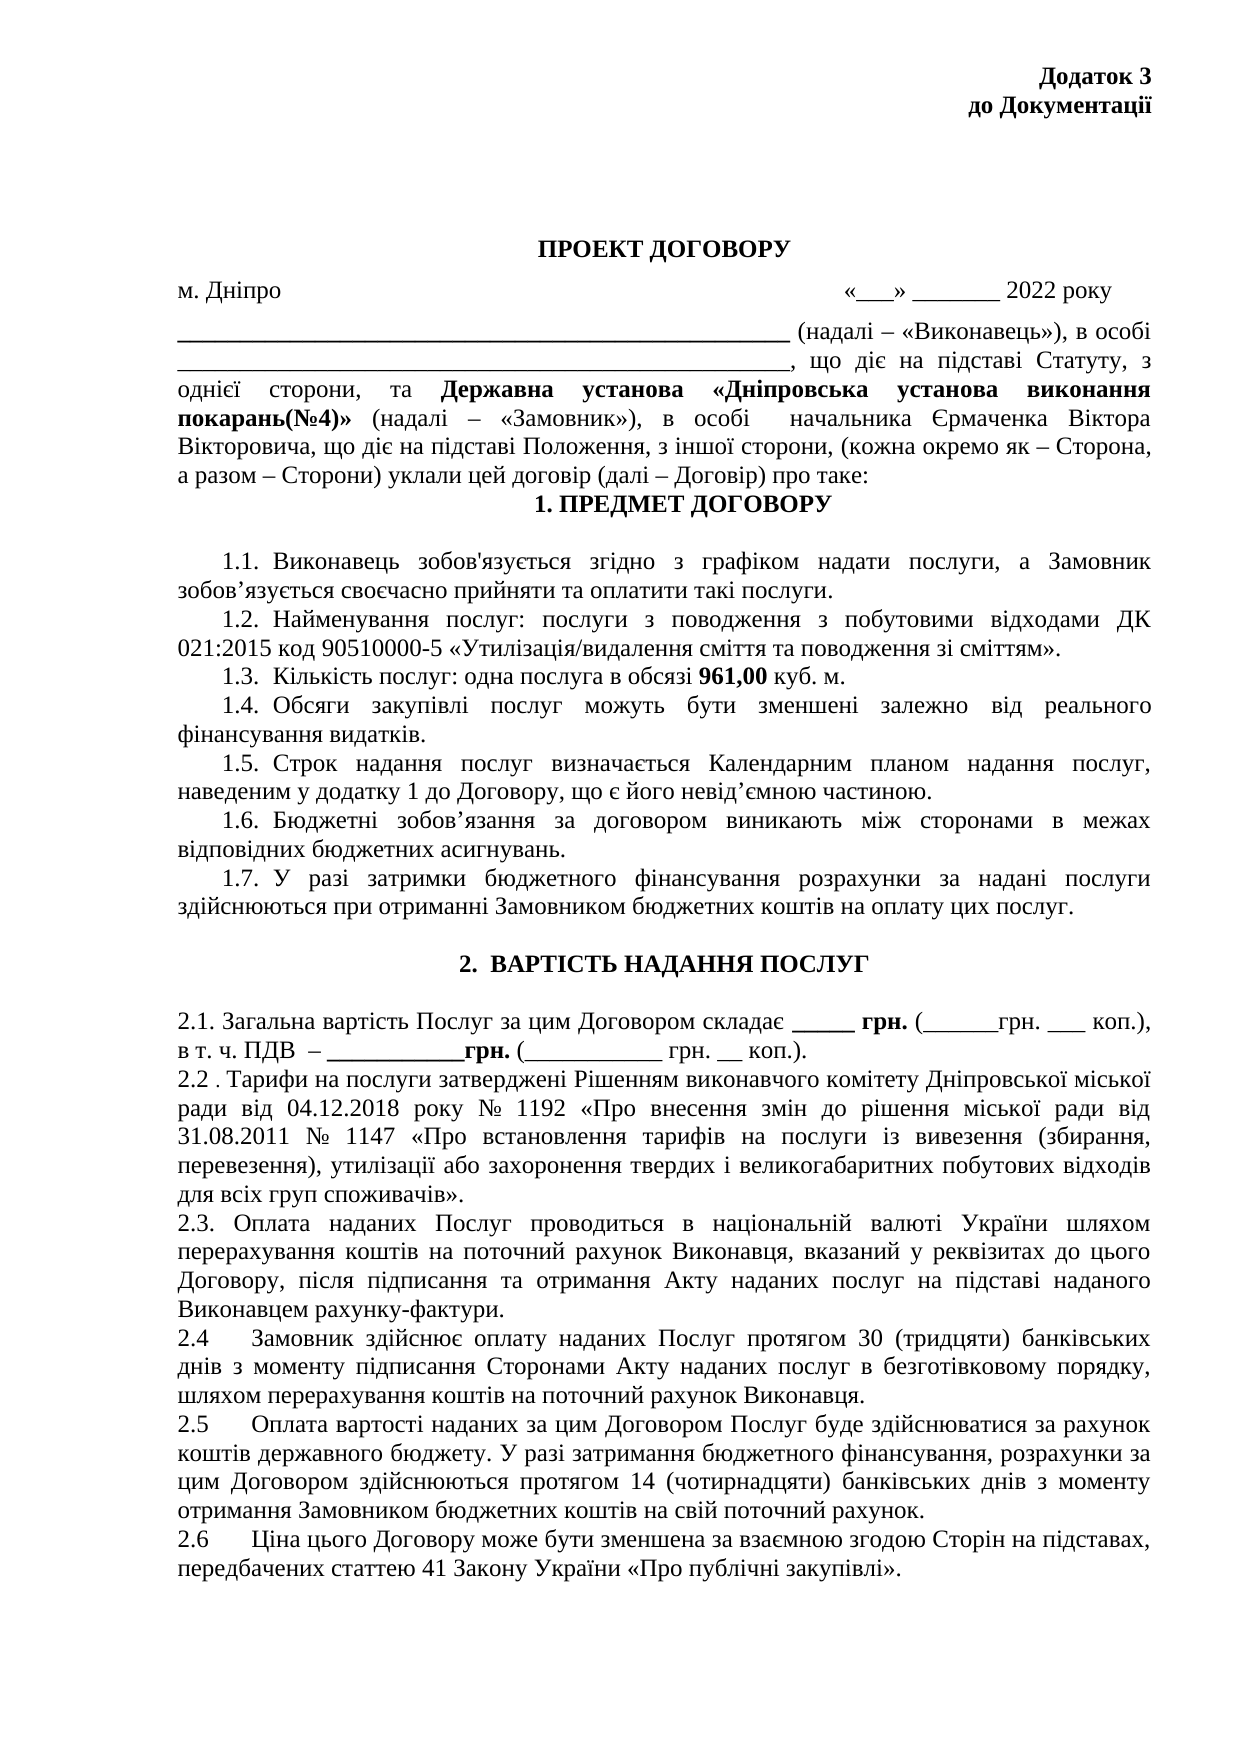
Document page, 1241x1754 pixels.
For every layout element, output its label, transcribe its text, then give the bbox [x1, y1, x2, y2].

text 2.1. Загальна вартість Послуг за цим Договором складає _____ грн. (______грн. ___ коп.), в т. ч. ПДВ – ___________грн. (___________ грн. __ коп.). [177, 1006, 1152, 1064]
text 2.2 . Тарифи на послуги затверджені Рішенням виконавчого комітету Дніпровської міської ради від 04.12.2018 року № 1192 «Про внесення змін до рішення міської ради від 31.08.2011 № 1147 «Про встановлення тарифів на послуги із вивезення (збирання, перевезення), утилізації або захоронення твердих і великогабаритних побутових відходів для всіх груп споживачів». [177, 1064, 1152, 1208]
list Оплата вартості наданих за цим Договором Послуг буде здійснюватися за рахунок коштів державного бюджету. У разі затримання бюджетного фінансування, розрахунки за цим Договором здійснюються протягом 14 (чотирнадцяти) банківських днів з моменту отримання Замовником бюджетних коштів на свій поточний рахунок. [177, 1409, 1152, 1524]
list У разі затримки бюджетного фінансування розрахунки за надані послуги здійснюються при отриманні Замовником бюджетних коштів на оплату цих послуг. [177, 863, 1152, 920]
list Найменування послуг: послуги з поводження з побутовими відходами ДК 021:2015 код 90510000-5 «Утилізація/видалення сміття та поводження зі сміттям». [177, 604, 1152, 661]
list Обсяги закупівлі послуг можуть бути зменшені залежно від реального фінансування видатків. [177, 690, 1152, 748]
text _________________________________________________ (надалі – «Виконавець»), в особі _________________________________________________, що діє на підставі Статуту, з однієї сторони, та Державна установа «Дніпровська установа виконання покарань(№4)» (надалі – «Замовник»), в особі начальника Єрмаченка Віктора Вікторовича, що діє на підставі Положення, з іншої сторони, (кожна окремо як – Сторона, а разом – Сторони) уклали цей договір (далі – Договір) про таке: [177, 316, 1152, 489]
list Виконавець зобов'язується згідно з графіком надати послуги, а Замовник зобов’язується своєчасно прийняти та оплатити такі послуги. [177, 546, 1152, 604]
text 2.3. Оплата наданих Послуг проводиться в національній валюті України шляхом перерахування коштів на поточний рахунок Виконавця, вказаний у реквізитах до цього Договору, після підписання та отримання Акту наданих послуг на підставі наданого Виконавцем рахунку-фактури. [177, 1208, 1152, 1323]
list Бюджетні зобов’язання за договором виникають між сторонами в межах відповідних бюджетних асигнувань. [177, 805, 1152, 863]
text 1. ПРЕДМЕТ ДОГОВОРУ [215, 489, 1152, 518]
text до Документації [177, 90, 1152, 119]
text м. Дніпро «___» _______ 2022 року [177, 275, 1152, 304]
list Замовник здійснює оплату наданих Послуг протягом 30 (тридцяти) банківських днів з моменту підписання Сторонами Акту наданих послуг в безготівковому порядку, шляхом перерахування коштів на поточний рахунок Виконавця. [177, 1323, 1152, 1409]
list Ціна цього Договору може бути зменшена за взаємною згодою Сторін на підставах, передбачених статтею 41 Закону України «Про публічні закупівлі». [177, 1524, 1152, 1581]
list Строк надання послуг визначається Календарним планом надання послуг, наведеним у додатку 1 до Договору, що є його невід’ємною частиною. [177, 748, 1152, 805]
text 2. ВАРТІСТЬ НАДАННЯ ПОСЛУГ [177, 949, 1152, 978]
list Кількість послуг: одна послуга в обсязі 961,00 куб. м. [177, 661, 1152, 690]
text Додаток 3 [1002, 61, 1152, 90]
text ПРОЕКТ ДОГОВОРУ [177, 234, 1152, 263]
